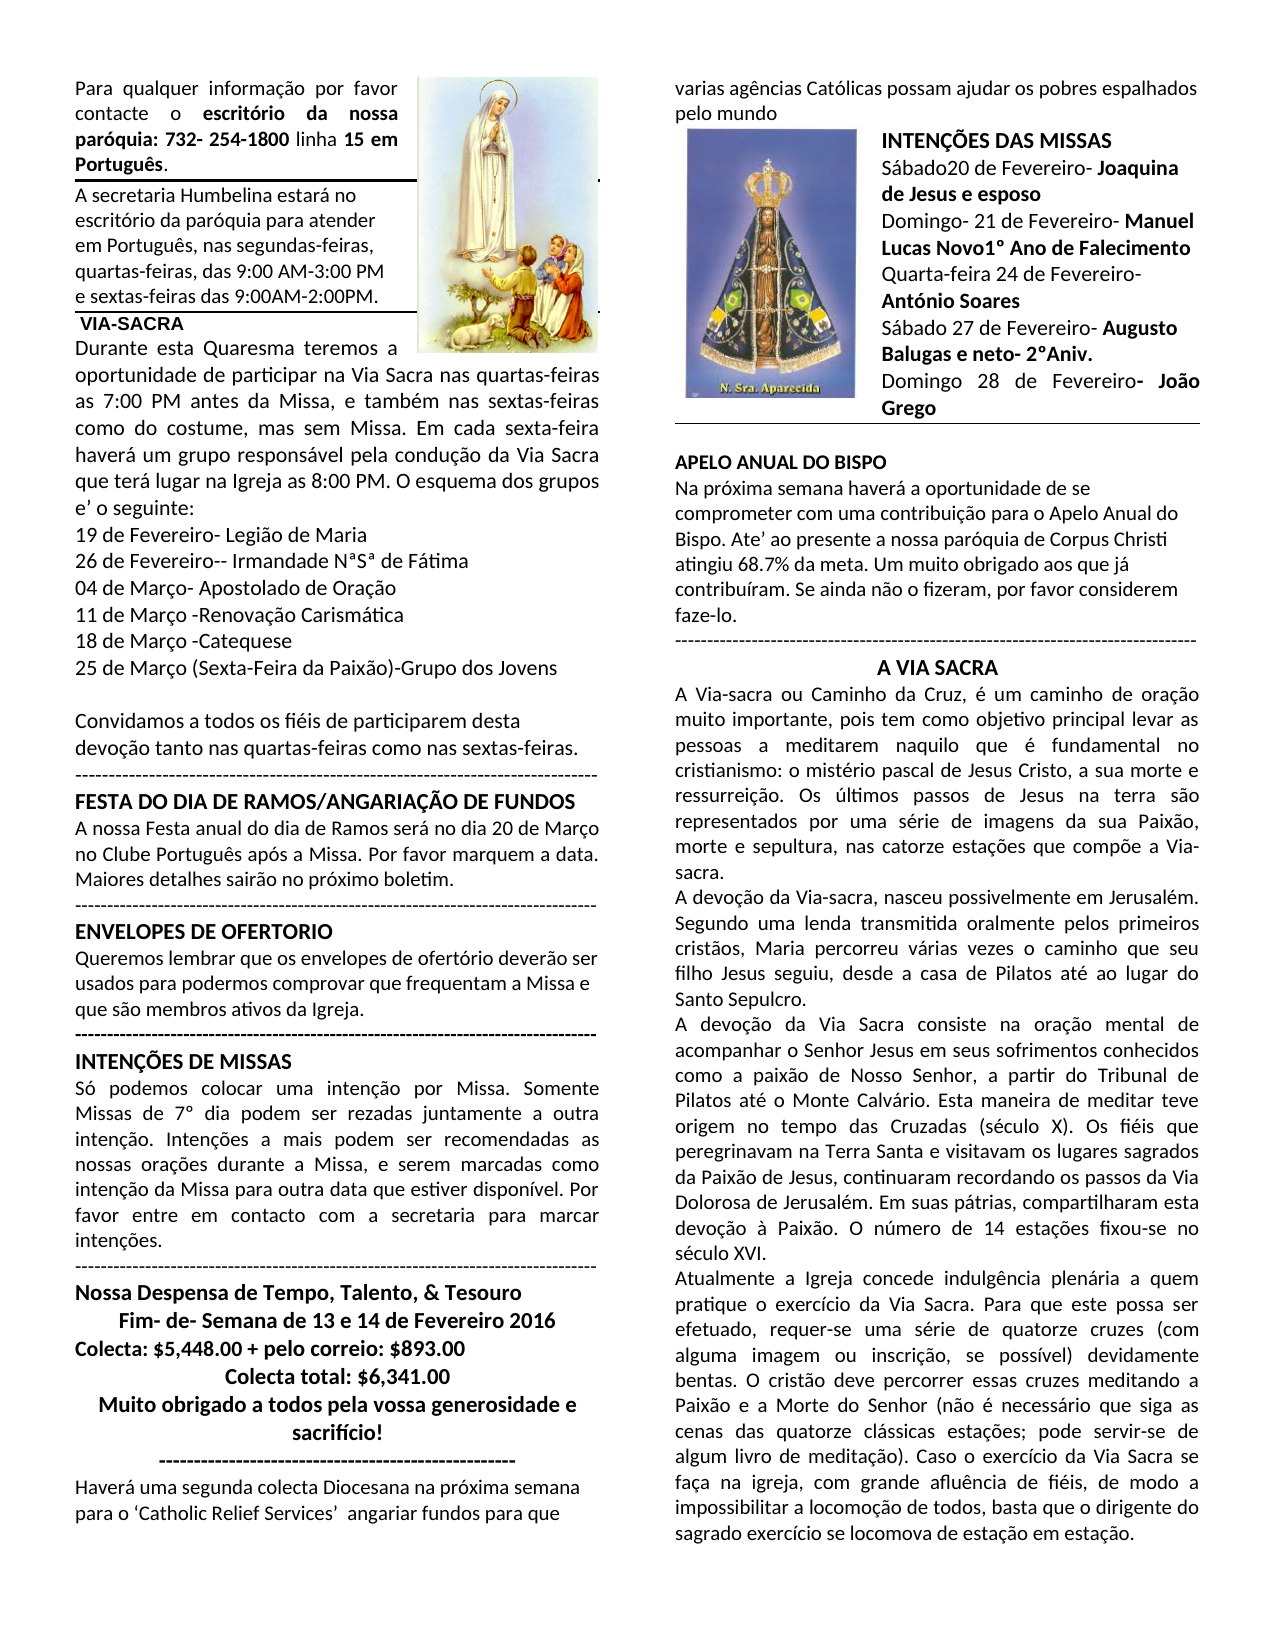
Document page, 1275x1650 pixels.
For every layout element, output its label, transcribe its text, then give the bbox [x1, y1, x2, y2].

text A devoção da Via-sacra, nasceu possivelmente em Jerusalém. Segundo uma lenda transmitida oralmente pelos primeiros cristãos, Maria percorreu várias vezes o caminho que seu filho Jesus seguiu, desde a casa de Pilatos até ao lugar do Santo Sepulcro. [675, 884, 1200, 1011]
text A Via-sacra ou Caminho da Cruz, é um caminho de oração muito importante, pois tem como objetivo principal levar as pessoas a meditarem naquilo que é fundamental no cristianismo: o mistério pascal de Jesus Cristo, a sua morte e ressurreição. Os últimos passos de Jesus na terra são representados por uma série de imagens da sua Paixão, morte e sepultura, nas catorze estações que compõe a Via-sacra. [675, 681, 1200, 884]
text Quarta-feira 24 de Fevereiro- António Soares [863, 261, 1200, 314]
text Queremos lembrar que os envelopes de ofertório deverão ser usados para podermos comprovar que frequentam a Missa e que são membros ativos da Igreja. [75, 945, 600, 1021]
text APELO ANUAL DO BISPO [675, 449, 1200, 475]
text 04 de Março- Apostolado de Oração [75, 574, 600, 601]
text --------------------------------------------------- [75, 1446, 600, 1474]
text INTENÇÕES DE MISSAS [75, 1047, 600, 1075]
text Na próxima semana haverá a oportunidade de se comprometer com uma contribuição para o Apelo Anual do Bispo. Ate’ ao presente a nossa paróquia de Corpus Christi atingiu 68.7% da meta. Um muito obrigado aos que já contribuíram. Se ainda não o fizeram, por favor considerem faze-lo. [675, 475, 1200, 627]
text 25 de Março (Sexta-Feira da Paixão)-Grupo dos Jovens [75, 654, 600, 681]
picture [417, 75, 598, 353]
picture [675, 125, 863, 398]
text 26 de Fevereiro-- Irmandade NªSª de Fátima [75, 547, 600, 574]
text FESTA DO DIA DE RAMOS/ANGARIAÇÃO DE FUNDOS [75, 787, 600, 816]
text ---------------------------------------------------------------------------------- [75, 892, 600, 917]
text 19 de Fevereiro- Legião de Maria [75, 521, 600, 547]
text A VIA SACRA [675, 653, 1200, 681]
text Haverá uma segunda colecta Diocesana na próxima semana para o ‘Catholic Relief Services’ angariar fundos para que varias agências Católicas possam ajudar os pobres espalhados pelo mundo [75, 1474, 600, 1525]
text Sábado 27 de Fevereiro- Augusto Balugas e neto- 2ºAniv. [863, 314, 1200, 367]
text Colecta total: $6,341.00 [75, 1362, 600, 1390]
text ---------------------------------------------------------------------------------- [75, 1253, 600, 1278]
text ---------------------------------------------------------------------------------- [675, 627, 1200, 653]
text Sábado20 de Fevereiro- Joaquina de Jesus e esposo [863, 154, 1200, 207]
text Para qualquer informação por favor contacte o escritório da nossa paróquia: 732- 254-1800 linha 15 em Português. [75, 75, 417, 179]
text Domingo 28 de Fevereiro- João Grego [675, 367, 1200, 423]
text Muito obrigado a todos pela vossa generosidade e sacrifício! [75, 1390, 600, 1446]
text Domingo- 21 de Fevereiro- Manuel Lucas Novo1º Ano de Falecimento [863, 207, 1200, 261]
text Colecta: $5,448.00 + pelo correio: $893.00 [75, 1334, 600, 1362]
text ---------------------------------------------------------------------------------- [75, 1021, 600, 1047]
text VIA-SACRA [75, 313, 417, 334]
text A nossa Festa anual do dia de Ramos será no dia 20 de Março no Clube Português após a Missa. Por favor marquem a data. Maiores detalhes sairão no próximo boletim. [75, 816, 600, 892]
text 11 de Março -Renovação Carismática [75, 601, 600, 627]
text INTENÇÕES DAS MISSAS [863, 126, 1200, 154]
text Só podemos colocar uma intenção por Missa. Somente Missas de 7º dia podem ser rezadas juntamente a outra intenção. Intenções a mais podem ser recomendadas as nossas orações durante a Missa, e serem marcadas como intenção da Missa para outra data que estiver disponível. Por favor entre em contacto com a secretaria para marcar intenções. [75, 1075, 600, 1253]
text A secretaria Humbelina estará no escritório da paróquia para atender em Português, nas segundas-feiras, quartas-feiras, das 9:00 AM-3:00 PM e sextas-feiras das 9:00AM-2:00PM. [75, 182, 417, 311]
text Haverá uma segunda colecta Diocesana na próxima semana para o ‘Catholic Relief Services’ angariar fundos para que varias agências Católicas possam ajudar os pobres espalhados pelo mundo [675, 75, 1200, 126]
text Durante esta Quaresma teremos a oportunidade de participar na Via Sacra nas quartas-feiras as 7:00 PM antes da Missa, e também nas sextas-feiras como do costume, mas sem Missa. Em cada sexta-feira haverá um grupo responsável pela condução da Via Sacra que terá lugar na Igreja as 8:00 PM. O esquema dos grupos e’ o seguinte: [75, 334, 600, 521]
text A devoção da Via Sacra consiste na oração mental de acompanhar o Senhor Jesus em seus sofrimentos conhecidos como a paixão de Nosso Senhor, a partir do Tribunal de Pilatos até o Monte Calvário. Esta maneira de meditar teve origem no tempo das Cruzadas (século X). Os fiéis que peregrinavam na Terra Santa e visitavam os lugares sagrados da Paixão de Jesus, continuaram recordando os passos da Via Dolorosa de Jerusalém. Em suas pátrias, compartilharam esta devoção à Paixão. O número de 14 estações fixou-se no século XVI. [675, 1011, 1200, 1266]
text Fim- de- Semana de 13 e 14 de Fevereiro 2016 [75, 1306, 600, 1334]
text Atualmente a Igreja concede indulgência plenária a quem pratique o exercício da Via Sacra. Para que este possa ser efetuado, requer-se uma série de quatorze cruzes (com alguma imagem ou inscrição, se possível) devidamente bentas. O cristão deve percorrer essas cruzes meditando a Paixão e a Morte do Senhor (não é necessário que siga as cenas das quatorze clássicas estações; pode servir-se de algum livro de meditação). Caso o exercício da Via Sacra se faça na igreja, com grande afluência de fiéis, de modo a impossibilitar a locomoção de todos, basta que o dirigente do sagrado exercício se locomova de estação em estação. [675, 1266, 1200, 1545]
text ENVELOPES DE OFERTORIO [75, 917, 600, 945]
text ------------------------------------------------------------------------------ [75, 761, 600, 787]
text 18 de Março -Catequese [75, 627, 600, 654]
text Convidamos a todos os fiéis de participarem desta devoção tanto nas quartas-feiras como nas sextas-feiras. [75, 707, 600, 761]
text Nossa Despensa de Tempo, Talento, & Tesouro [75, 1278, 600, 1306]
